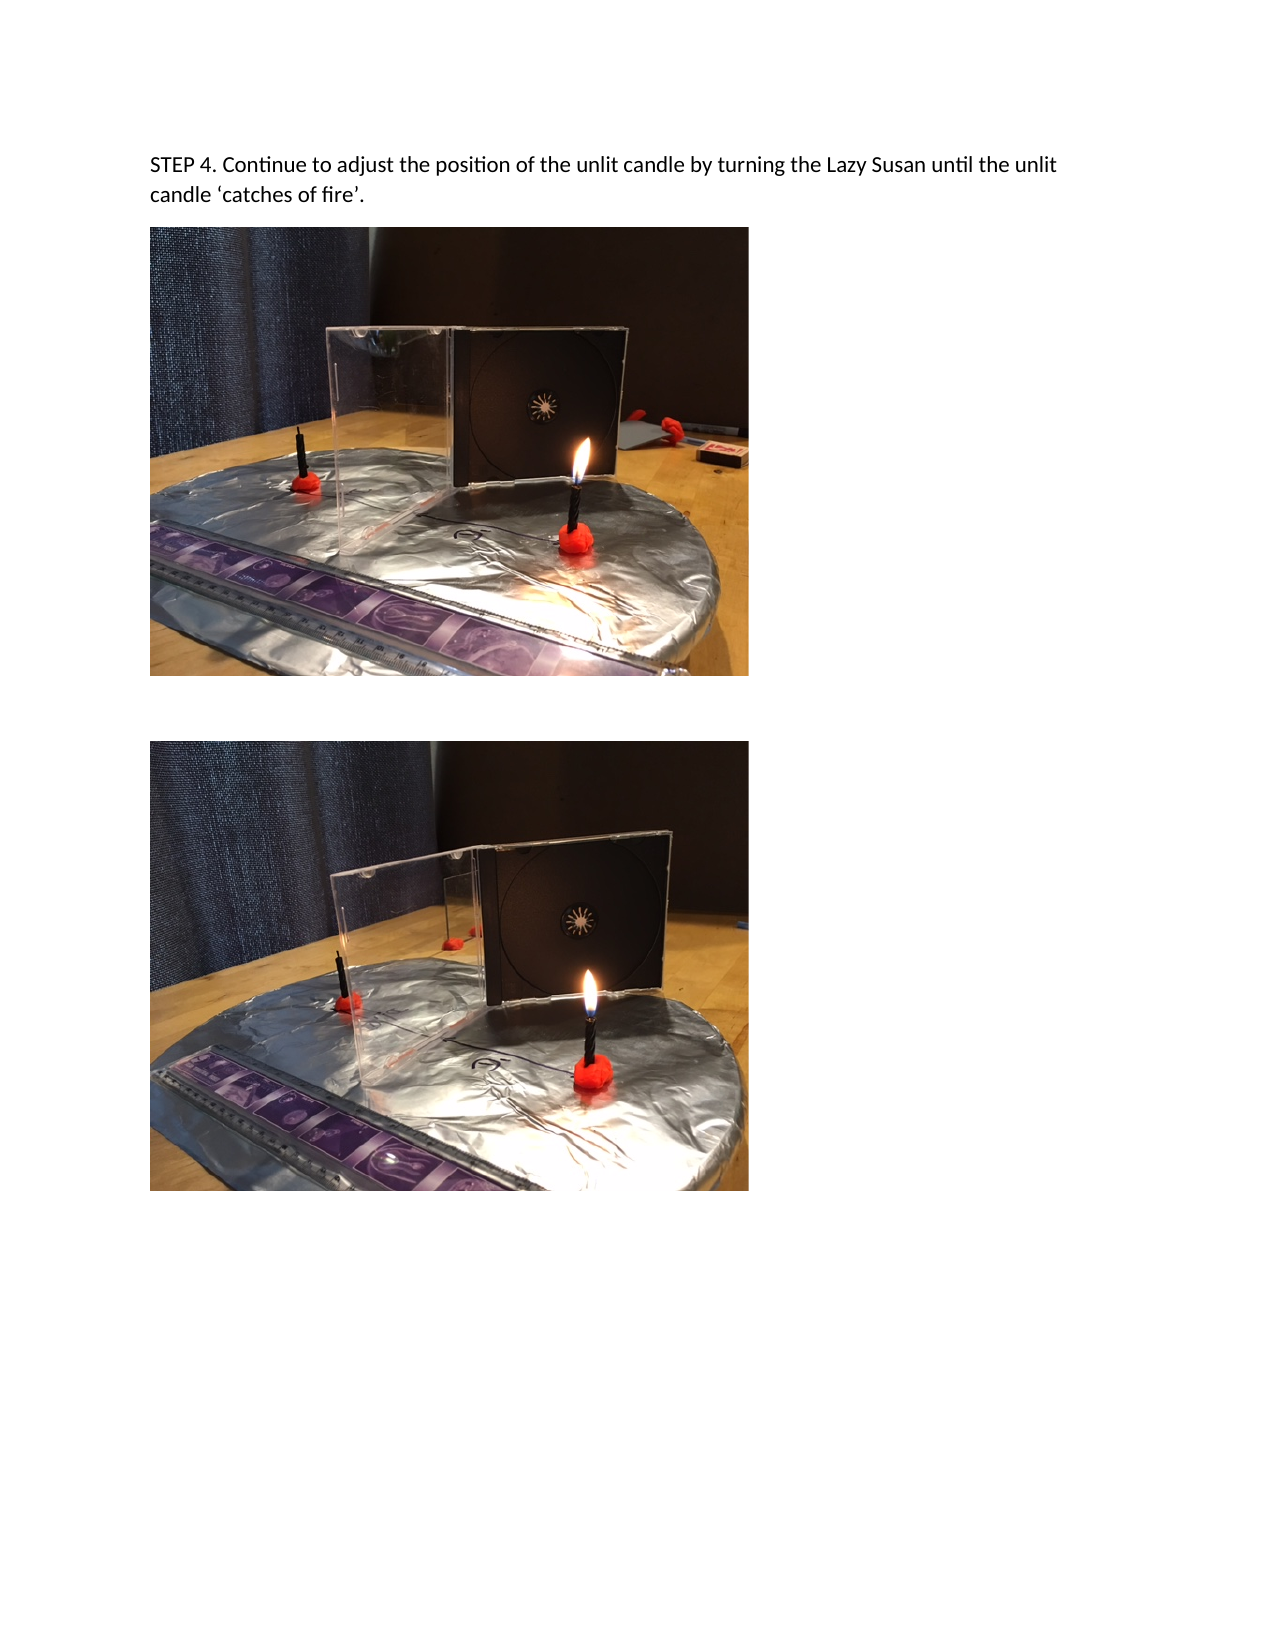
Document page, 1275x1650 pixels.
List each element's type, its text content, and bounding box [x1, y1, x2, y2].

text STEP 4. Continue to adjust the position of the unlit candle by turning the Lazy Susan until the unlit candle ‘catches of fire’. [150, 150, 1125, 208]
picture [150, 227, 749, 676]
picture [150, 741, 749, 1191]
